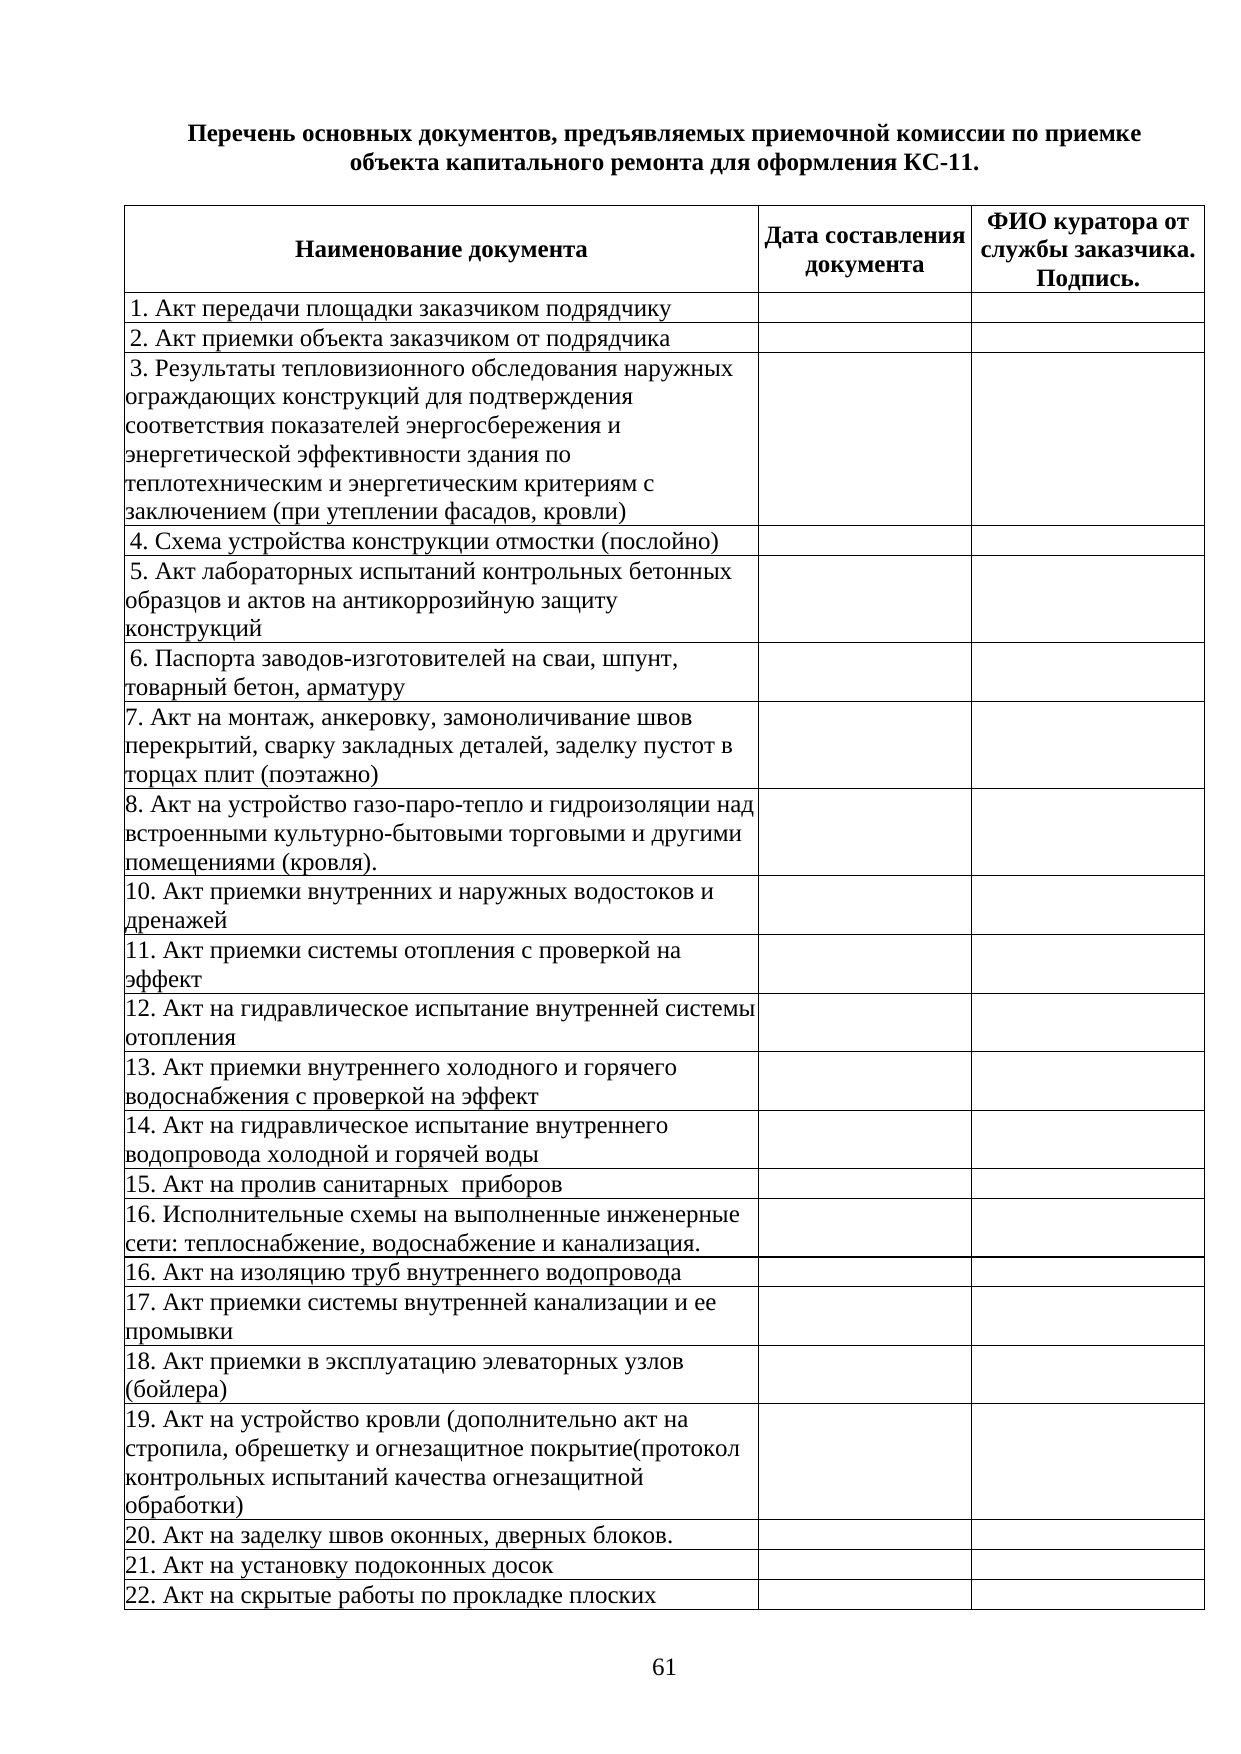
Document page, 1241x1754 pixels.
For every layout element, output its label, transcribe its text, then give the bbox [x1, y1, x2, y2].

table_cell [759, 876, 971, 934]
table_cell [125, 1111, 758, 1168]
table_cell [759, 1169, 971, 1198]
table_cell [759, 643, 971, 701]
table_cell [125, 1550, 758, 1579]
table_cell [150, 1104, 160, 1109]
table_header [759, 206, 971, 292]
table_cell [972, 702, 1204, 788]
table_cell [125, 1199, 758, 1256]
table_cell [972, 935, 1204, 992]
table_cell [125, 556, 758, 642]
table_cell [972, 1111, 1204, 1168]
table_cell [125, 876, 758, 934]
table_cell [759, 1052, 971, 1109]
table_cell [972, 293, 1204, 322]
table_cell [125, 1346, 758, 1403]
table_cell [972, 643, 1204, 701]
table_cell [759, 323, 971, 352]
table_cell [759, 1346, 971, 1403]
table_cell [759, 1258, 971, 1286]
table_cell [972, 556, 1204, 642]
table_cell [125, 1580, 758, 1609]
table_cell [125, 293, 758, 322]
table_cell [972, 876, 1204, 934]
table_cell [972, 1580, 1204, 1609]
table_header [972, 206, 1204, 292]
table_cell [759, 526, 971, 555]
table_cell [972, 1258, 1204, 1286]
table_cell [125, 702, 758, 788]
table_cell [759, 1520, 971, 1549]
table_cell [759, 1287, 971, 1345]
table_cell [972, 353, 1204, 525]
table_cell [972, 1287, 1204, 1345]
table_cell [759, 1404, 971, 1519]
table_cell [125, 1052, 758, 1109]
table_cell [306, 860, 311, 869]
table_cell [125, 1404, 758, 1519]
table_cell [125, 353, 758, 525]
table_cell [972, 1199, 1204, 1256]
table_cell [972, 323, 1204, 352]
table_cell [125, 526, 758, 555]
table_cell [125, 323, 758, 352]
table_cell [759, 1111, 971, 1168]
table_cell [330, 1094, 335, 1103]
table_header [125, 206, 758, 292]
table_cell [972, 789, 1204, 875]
text Перечень основных документов, предъявляемых приемочной комиссии по приемке объекта капитального ремонта для оформления КС-11. [177, 118, 1152, 176]
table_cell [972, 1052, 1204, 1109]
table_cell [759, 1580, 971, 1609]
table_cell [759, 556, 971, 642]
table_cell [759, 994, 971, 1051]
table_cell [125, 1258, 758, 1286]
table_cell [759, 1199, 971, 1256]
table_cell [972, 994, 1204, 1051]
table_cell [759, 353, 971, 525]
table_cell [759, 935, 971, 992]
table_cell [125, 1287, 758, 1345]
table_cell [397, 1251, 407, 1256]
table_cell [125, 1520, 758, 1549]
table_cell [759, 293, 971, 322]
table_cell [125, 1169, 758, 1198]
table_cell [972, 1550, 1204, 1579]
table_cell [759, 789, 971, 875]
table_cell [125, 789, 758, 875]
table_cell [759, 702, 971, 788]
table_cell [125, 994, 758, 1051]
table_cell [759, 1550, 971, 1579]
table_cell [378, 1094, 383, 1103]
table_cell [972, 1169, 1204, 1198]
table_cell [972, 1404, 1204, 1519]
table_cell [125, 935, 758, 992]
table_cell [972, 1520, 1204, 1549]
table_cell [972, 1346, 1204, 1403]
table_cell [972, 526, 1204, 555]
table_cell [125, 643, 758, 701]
